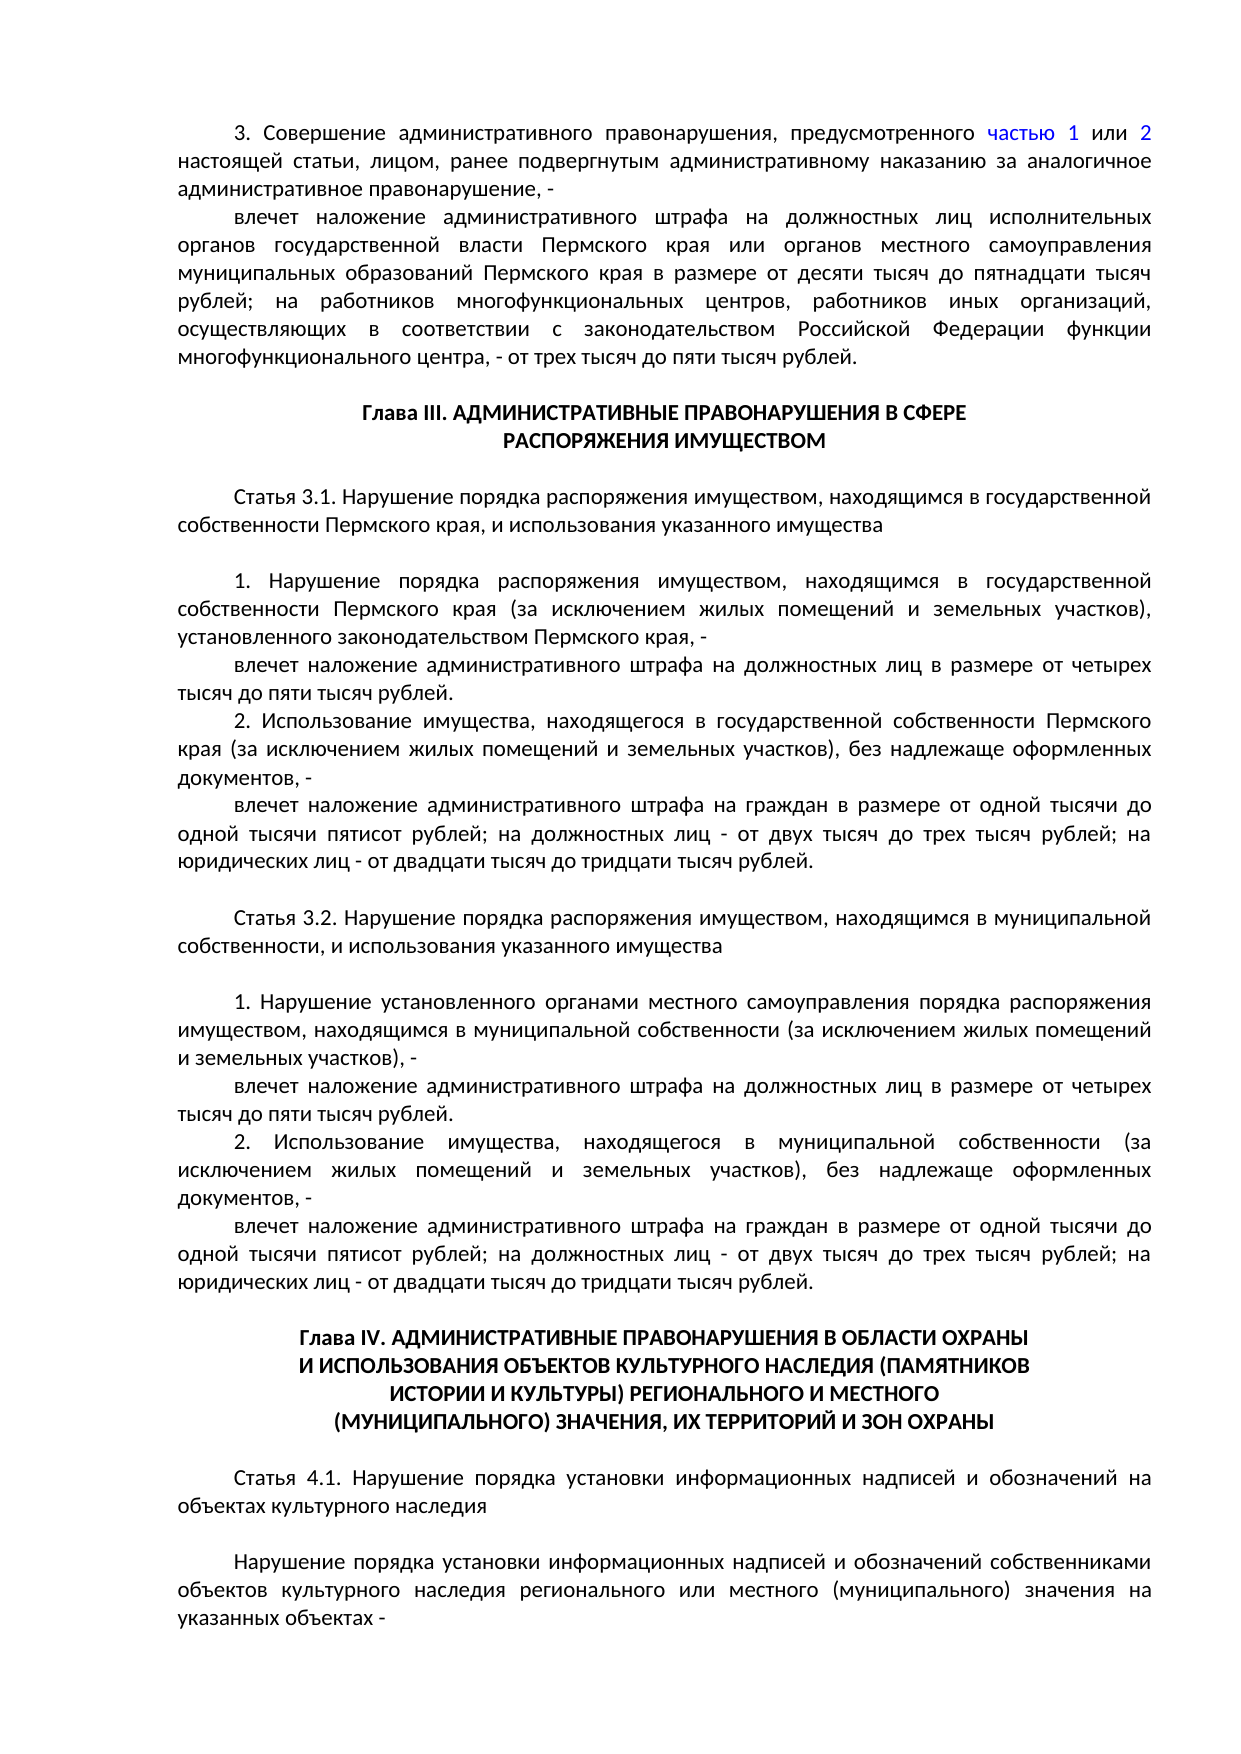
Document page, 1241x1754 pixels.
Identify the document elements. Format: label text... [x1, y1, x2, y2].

text влечет наложение административного штрафа на должностных лиц в размере от четырех тысяч до пяти тысяч рублей. [177, 651, 1152, 707]
title РАСПОРЯЖЕНИЯ ИМУЩЕСТВОМ [177, 426, 1152, 454]
text 3. Совершение административного правонарушения, предусмотренного частью 1 или 2 настоящей статьи, лицом, ранее подвергнутым административному наказанию за аналогичное административное правонарушение, - [177, 118, 1152, 202]
text Статья 4.1. Нарушение порядка установки информационных надписей и обозначений на объектах культурного наследия [177, 1463, 1152, 1519]
text 2. Использование имущества, находящегося в государственной собственности Пермского края (за исключением жилых помещений и земельных участков), без надлежаще оформленных документов, - [177, 707, 1152, 791]
title ИСТОРИИ И КУЛЬТУРЫ) РЕГИОНАЛЬНОГО И МЕСТНОГО [177, 1379, 1152, 1407]
title Глава IV. АДМИНИСТРАТИВНЫЕ ПРАВОНАРУШЕНИЯ В ОБЛАСТИ ОХРАНЫ [177, 1323, 1152, 1351]
text Нарушение порядка установки информационных надписей и обозначений собственниками объектов культурного наследия регионального или местного (муниципального) значения на указанных объектах - [177, 1547, 1152, 1631]
text влечет наложение административного штрафа на граждан в размере от одной тысячи до одной тысячи пятисот рублей; на должностных лиц - от двух тысяч до трех тысяч рублей; на юридических лиц - от двадцати тысяч до тридцати тысяч рублей. [177, 1211, 1152, 1295]
text 1. Нарушение порядка распоряжения имуществом, находящимся в государственной собственности Пермского края (за исключением жилых помещений и земельных участков), установленного законодательством Пермского края, - [177, 566, 1152, 651]
title (МУНИЦИПАЛЬНОГО) ЗНАЧЕНИЯ, ИХ ТЕРРИТОРИЙ И ЗОН ОХРАНЫ [177, 1407, 1152, 1435]
text 2. Использование имущества, находящегося в муниципальной собственности (за исключением жилых помещений и земельных участков), без надлежаще оформленных документов, - [177, 1127, 1152, 1211]
text 1. Нарушение установленного органами местного самоуправления порядка распоряжения имуществом, находящимся в муниципальной собственности (за исключением жилых помещений и земельных участков), - [177, 987, 1152, 1071]
text Статья 3.2. Нарушение порядка распоряжения имуществом, находящимся в муниципальной собственности, и использования указанного имущества [177, 903, 1152, 959]
text Статья 3.1. Нарушение порядка распоряжения имуществом, находящимся в государственной собственности Пермского края, и использования указанного имущества [177, 482, 1152, 538]
text влечет наложение административного штрафа на должностных лиц в размере от четырех тысяч до пяти тысяч рублей. [177, 1071, 1152, 1127]
title И ИСПОЛЬЗОВАНИЯ ОБЪЕКТОВ КУЛЬТУРНОГО НАСЛЕДИЯ (ПАМЯТНИКОВ [177, 1351, 1152, 1379]
text влечет наложение административного штрафа на граждан в размере от одной тысячи до одной тысячи пятисот рублей; на должностных лиц - от двух тысяч до трех тысяч рублей; на юридических лиц - от двадцати тысяч до тридцати тысяч рублей. [177, 791, 1152, 875]
title Глава III. АДМИНИСТРАТИВНЫЕ ПРАВОНАРУШЕНИЯ В СФЕРЕ [177, 398, 1152, 426]
text влечет наложение административного штрафа на должностных лиц исполнительных органов государственной власти Пермского края или органов местного самоуправления муниципальных образований Пермского края в размере от десяти тысяч до пятнадцати тысяч рублей; на работников многофункциональных центров, работников иных организаций, осуществляющих в соответствии с законодательством Российской Федерации функции многофункционального центра, - от трех тысяч до пяти тысяч рублей. [177, 202, 1152, 370]
